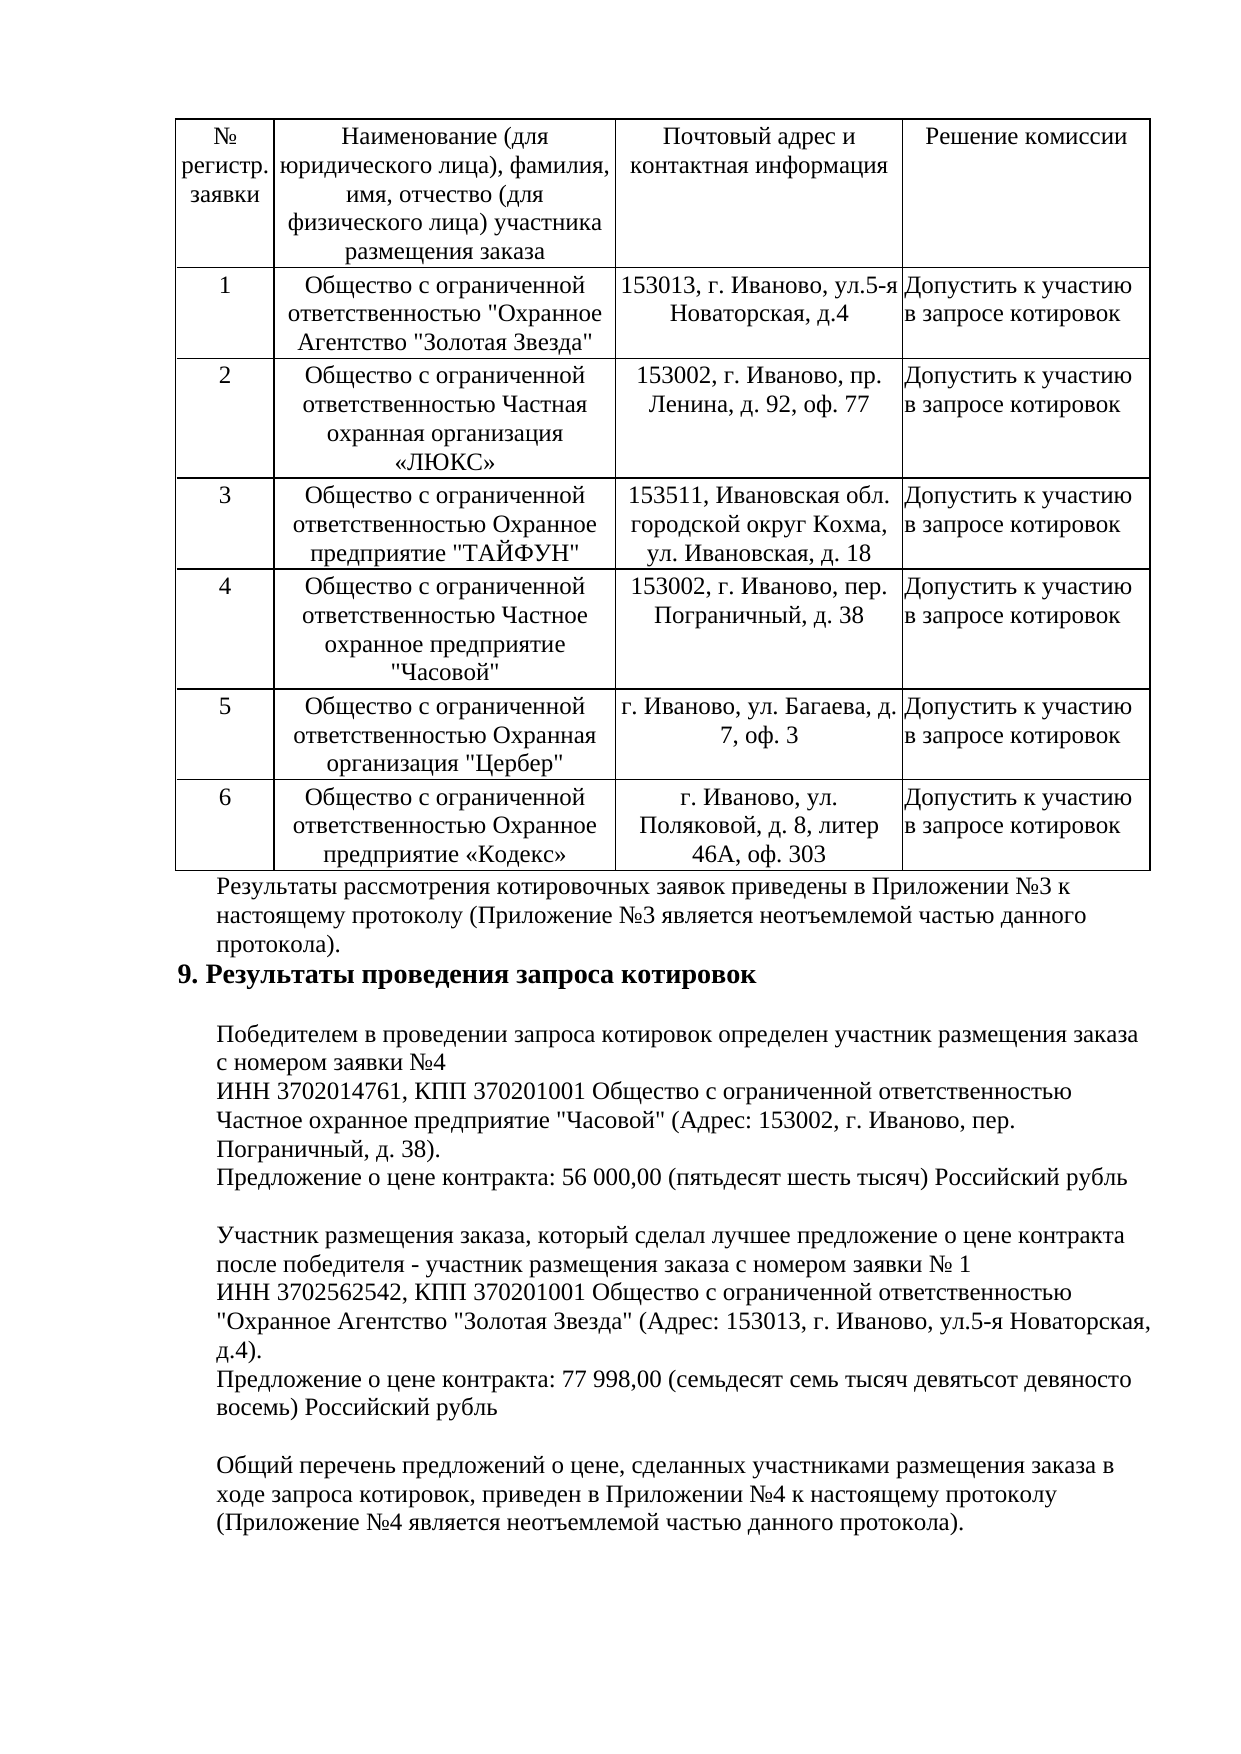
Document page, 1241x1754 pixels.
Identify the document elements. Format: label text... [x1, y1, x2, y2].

table_cell 6 [176, 780, 273, 870]
table_header Наименование (для юридического лица), фамилия, имя, отчество (для физического лица) участника размещения заказа [275, 120, 615, 267]
table_cell 153002, г. Иваново, пр. Ленина, д. 92, оф. 77 [616, 359, 902, 477]
table_cell Допустить к участию в запросе котировок [903, 479, 1149, 568]
table_cell г. Иваново, ул. Поляковой, д. 8, литер 46А, оф. 303 [616, 780, 902, 870]
table_cell 4 [176, 569, 273, 688]
table_cell Общество с ограниченной ответственностью Охранное предприятие "ТАЙФУН" [275, 479, 615, 568]
text Результаты рассмотрения котировочных заявок приведены в Приложении №3 к настоящему протоколу (Приложение №3 является неотъемлемой частью данного протокола). [216, 871, 1152, 957]
table_header Решение комиссии [903, 120, 1149, 267]
table_cell Допустить к участию в запросе котировок [903, 780, 1149, 870]
table_cell 153002, г. Иваново, пер. Пограничный, д. 38 [616, 570, 902, 688]
text Победителем в проведении запроса котировок определен участник размещения заказа с номером заявки №4 ИНН 3702014761, КПП 370201001 Общество с ограниченной ответственностью Частное охранное предприятие "Часовой" (Адрес: 153002, г. Иваново, пер. Пограничный, д. 38). Предложение о цене контракта: 56 000,00 (пятьдесят шесть тысяч) Российский рубль Участник размещения заказа, который сделал лучшее предложение о цене контракта после победителя - участник размещения заказа с номером заявки № 1 ИНН 3702562542, КПП 370201001 Общество с ограниченной ответственностью "Охранное Агентство "Золотая Звезда" (Адрес: 153013, г. Иваново, ул.5-я Новаторская, д.4). Предложение о цене контракта: 77 998,00 (семьдесят семь тысяч девятьсот девяносто восемь) Российский рубль Общий перечень предложений о цене, сделанных участниками размещения заказа в ходе запроса котировок, приведен в Приложении №4 к настоящему протоколу (Приложение №4 является неотъемлемой частью данного протокола). [216, 990, 1152, 1536]
table_cell 153013, г. Иваново, ул.5-я Новаторская, д.4 [616, 268, 902, 357]
table_cell Допустить к участию в запросе котировок [903, 690, 1149, 779]
table_cell 153511, Ивановская обл. городской округ Кохма, ул. Ивановская, д. 18 [616, 479, 902, 568]
table_cell 3 [176, 478, 273, 568]
table_cell Допустить к участию в запросе котировок [903, 570, 1149, 688]
table_cell Общество с ограниченной ответственностью Частное охранное предприятие "Часовой" [275, 570, 615, 688]
table_cell 2 [176, 359, 273, 477]
table_cell 5 [176, 689, 273, 779]
table_cell Общество с ограниченной ответственностью "Охранное Агентство "Золотая Звезда" [275, 268, 615, 357]
table_cell Допустить к участию в запросе котировок [903, 359, 1149, 477]
table_header Почтовый адрес и контактная информация [616, 120, 902, 267]
table_cell Общество с ограниченной ответственностью Частная охранная организация «ЛЮКС» [275, 359, 615, 477]
table_cell Общество с ограниченной ответственностью Охранная организация "Цербер" [275, 690, 615, 779]
table_cell Допустить к участию в запросе котировок [903, 268, 1149, 357]
table_cell г. Иваново, ул. Багаева, д. 7, оф. 3 [616, 690, 902, 779]
table_cell Общество с ограниченной ответственностью Охранное предприятие «Кодекс» [275, 780, 615, 870]
table_cell 1 [176, 268, 273, 357]
text 9. Результаты проведения запроса котировок [177, 957, 1152, 990]
table_header № регистр. заявки [176, 120, 273, 267]
